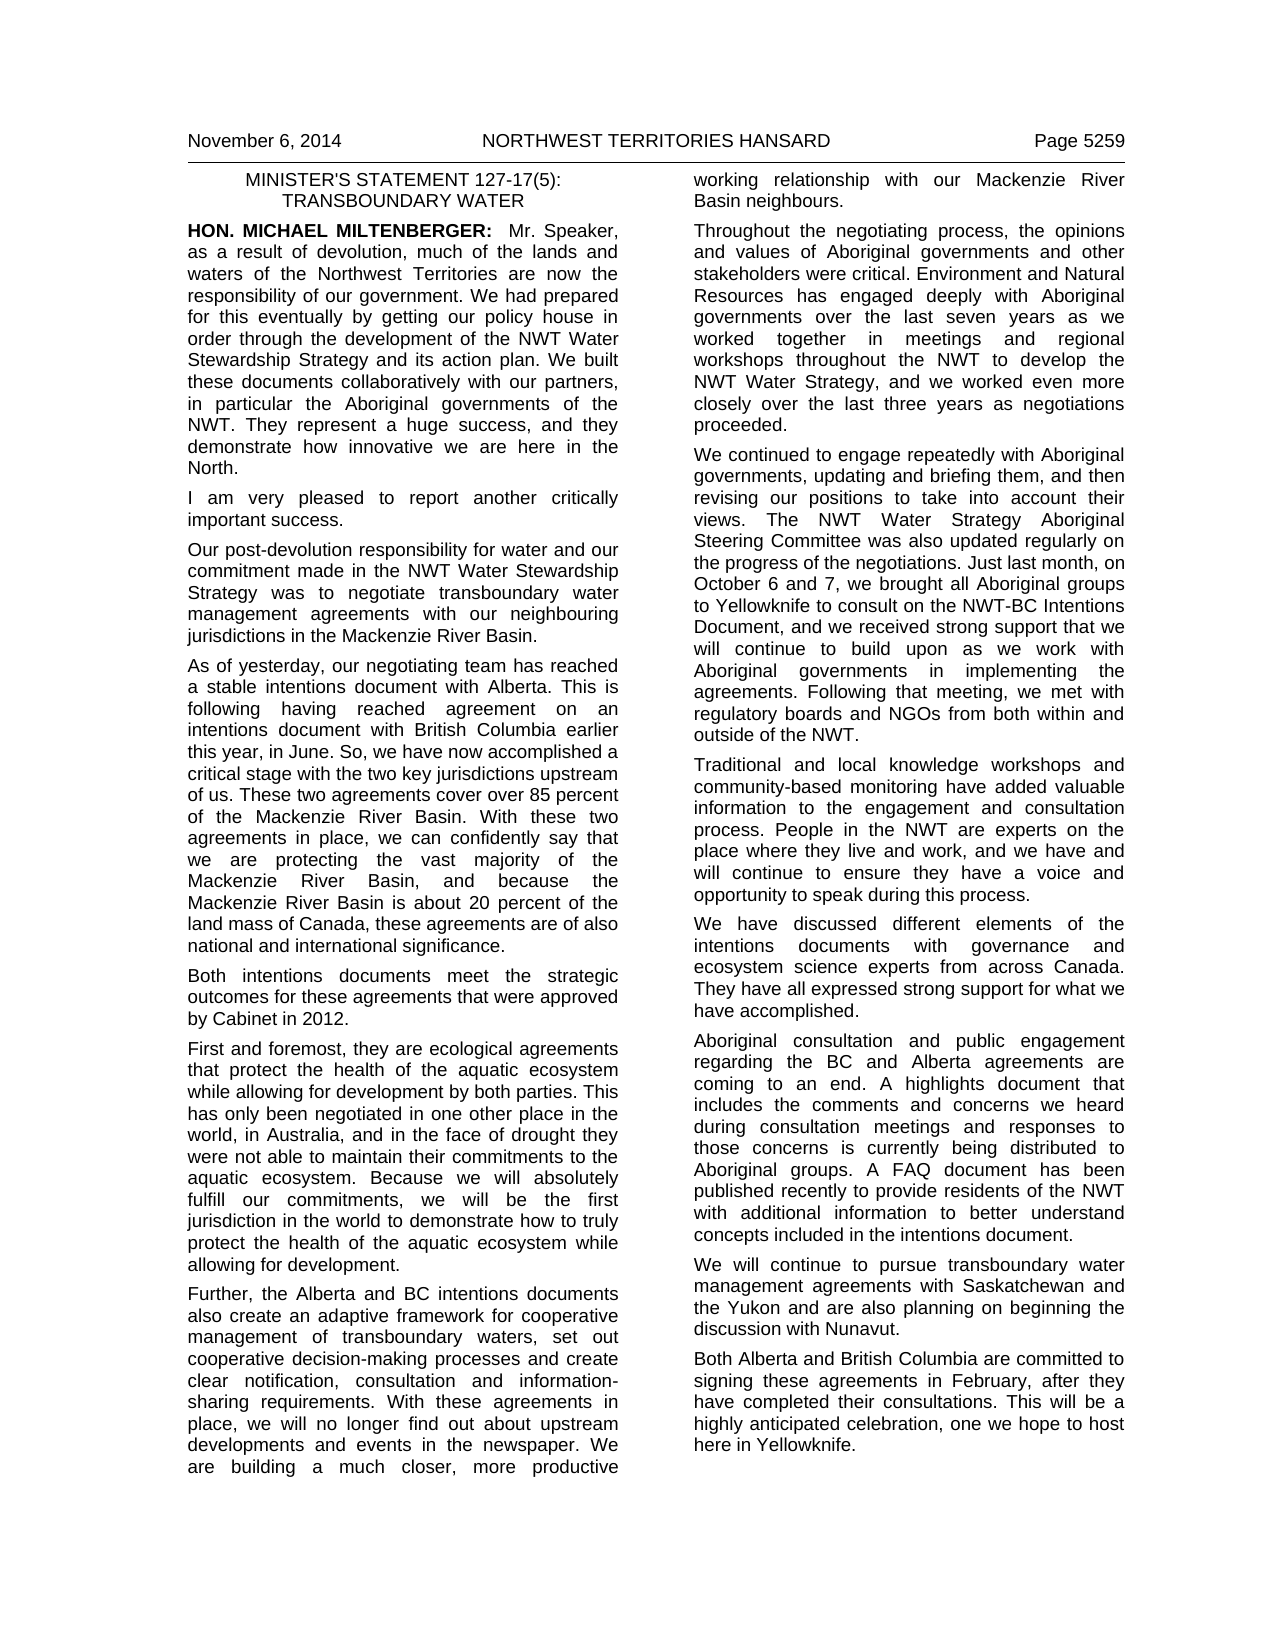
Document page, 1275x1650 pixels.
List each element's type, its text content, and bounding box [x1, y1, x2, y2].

text We have discussed different elements of the intentions documents with governance and ecosystem science experts from across Canada. They have all expressed strong support for what we have accomplished. [694, 913, 1125, 1021]
text Further, the Alberta and BC intentions documents also create an adaptive framework for cooperative management of transboundary waters, set out cooperative decision-making processes and create clear notification, consultation and information-sharing requirements. With these agreements in place, we will no longer find out about upstream developments and events in the newspaper. We are building a much closer, more productive working relationship with our Mackenzie River Basin neighbours. [187, 1283, 619, 1477]
text As of yesterday, our negotiating team has reached a stable intentions document with Alberta. This is following having reached agreement on an intentions document with British Columbia earlier this year, in June. So, we have now accomplished a critical stage with the two key jurisdictions upstream of us. These two agreements cover over 85 percent of the Mackenzie River Basin. With these two agreements in place, we can confidently say that we are protecting the vast majority of the Mackenzie River Basin, and because the Mackenzie River Basin is about 20 percent of the land mass of Canada, these agreements are of also national and international significance. [187, 654, 619, 956]
text Throughout the negotiating process, the opinions and values of Aboriginal governments and other stakeholders were critical. Environment and Natural Resources has engaged deeply with Aboriginal governments over the last seven years as we worked together in meetings and regional workshops throughout the NWT to develop the NWT Water Strategy, and we worked even more closely over the last three years as negotiations proceeded. [694, 220, 1125, 435]
text Both Alberta and British Columbia are committed to signing these agreements in February, after they have completed their consultations. This will be a highly anticipated celebration, one we hope to host here in Yellowknife. [694, 1348, 1125, 1456]
text We will continue to pursue transboundary water management agreements with Saskatchewan and the Yukon and are also planning on beginning the discussion with Nunavut. [694, 1253, 1125, 1339]
text Aboriginal consultation and public engagement regarding the BC and Alberta agreements are coming to an end. A highlights document that includes the comments and concerns we heard during consultation meetings and responses to those concerns is currently being distributed to Aboriginal groups. A FAQ document has been published recently to provide residents of the NWT with additional information to better understand concepts included in the intentions document. [694, 1029, 1125, 1245]
text Our post-devolution responsibility for water and our commitment made in the NWT Water Stewardship Strategy was to negotiate transboundary water management agreements with our neighbouring jurisdictions in the Mackenzie River Basin. [187, 538, 619, 646]
text HON. MICHAEL MILTENBERGER: Mr. Speaker, as a result of devolution, much of the lands and waters of the Northwest Territories are now the responsibility of our government. We had prepared for this eventually by getting our policy house in order through the development of the NWT Water Stewardship Strategy and its action plan. We built these documents collaboratively with our partners, in particular the Aboriginal governments of the NWT. They represent a huge success, and they demonstrate how innovative we are here in the North. [187, 220, 619, 478]
text First and foremost, they are ecological agreements that protect the health of the aquatic ecosystem while allowing for development by both parties. This has only been negotiated in one other place in the world, in Australia, and in the face of drought they were not able to maintain their commitments to the aquatic ecosystem. Because we will absolutely fulfill our commitments, we will be the first jurisdiction in the world to demonstrate how to truly protect the health of the aquatic ecosystem while allowing for development. [187, 1038, 619, 1275]
text Traditional and local knowledge workshops and community-based monitoring have added valuable information to the engagement and consultation process. People in the NWT are experts on the place where they live and work, and we have and will continue to ensure they have a voice and opportunity to speak during this process. [694, 754, 1125, 905]
text We continued to engage repeatedly with Aboriginal governments, updating and briefing them, and then revising our positions to take into account their views. The NWT Water Strategy Aboriginal Steering Committee was also updated regularly on the progress of the negotiations. Just last month, on October 6 and 7, we brought all Aboriginal groups to Yellowknife to consult on the NWT-BC Intentions Document, and we received strong support that we will continue to build upon as we work with Aboriginal governments in implementing the agreements. Following that meeting, we met with regulatory boards and NGOs from both within and outside of the NWT. [694, 444, 1125, 746]
text I am very pleased to report another critically important success. [187, 487, 619, 530]
text Both intentions documents meet the strategic outcomes for these agreements that were approved by Cabinet in 2012. [187, 965, 619, 1029]
subtitle MINISTER'S STATEMENT 127-17(5): TRANSBOUNDARY WATER [187, 168, 619, 211]
